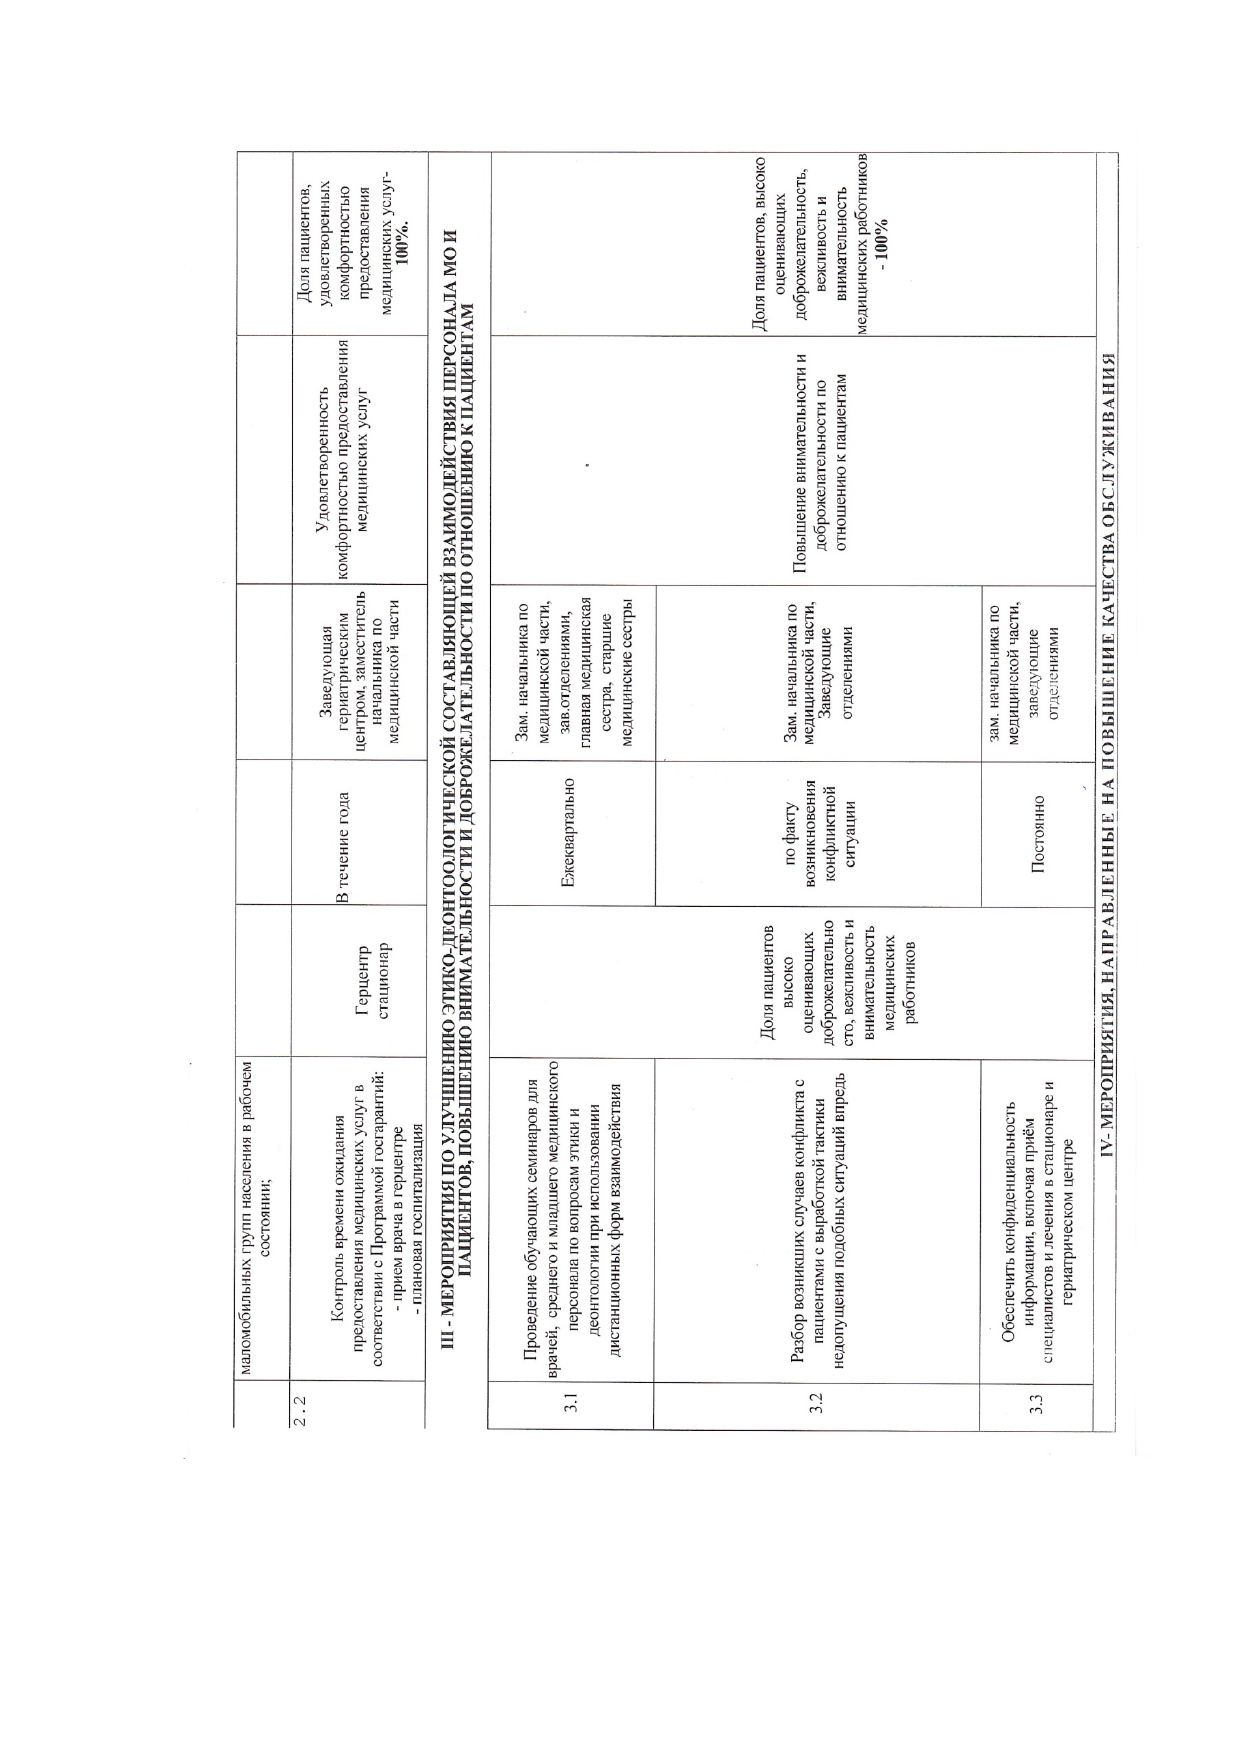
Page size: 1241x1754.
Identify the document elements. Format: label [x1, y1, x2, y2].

picture [177, 118, 1152, 1459]
